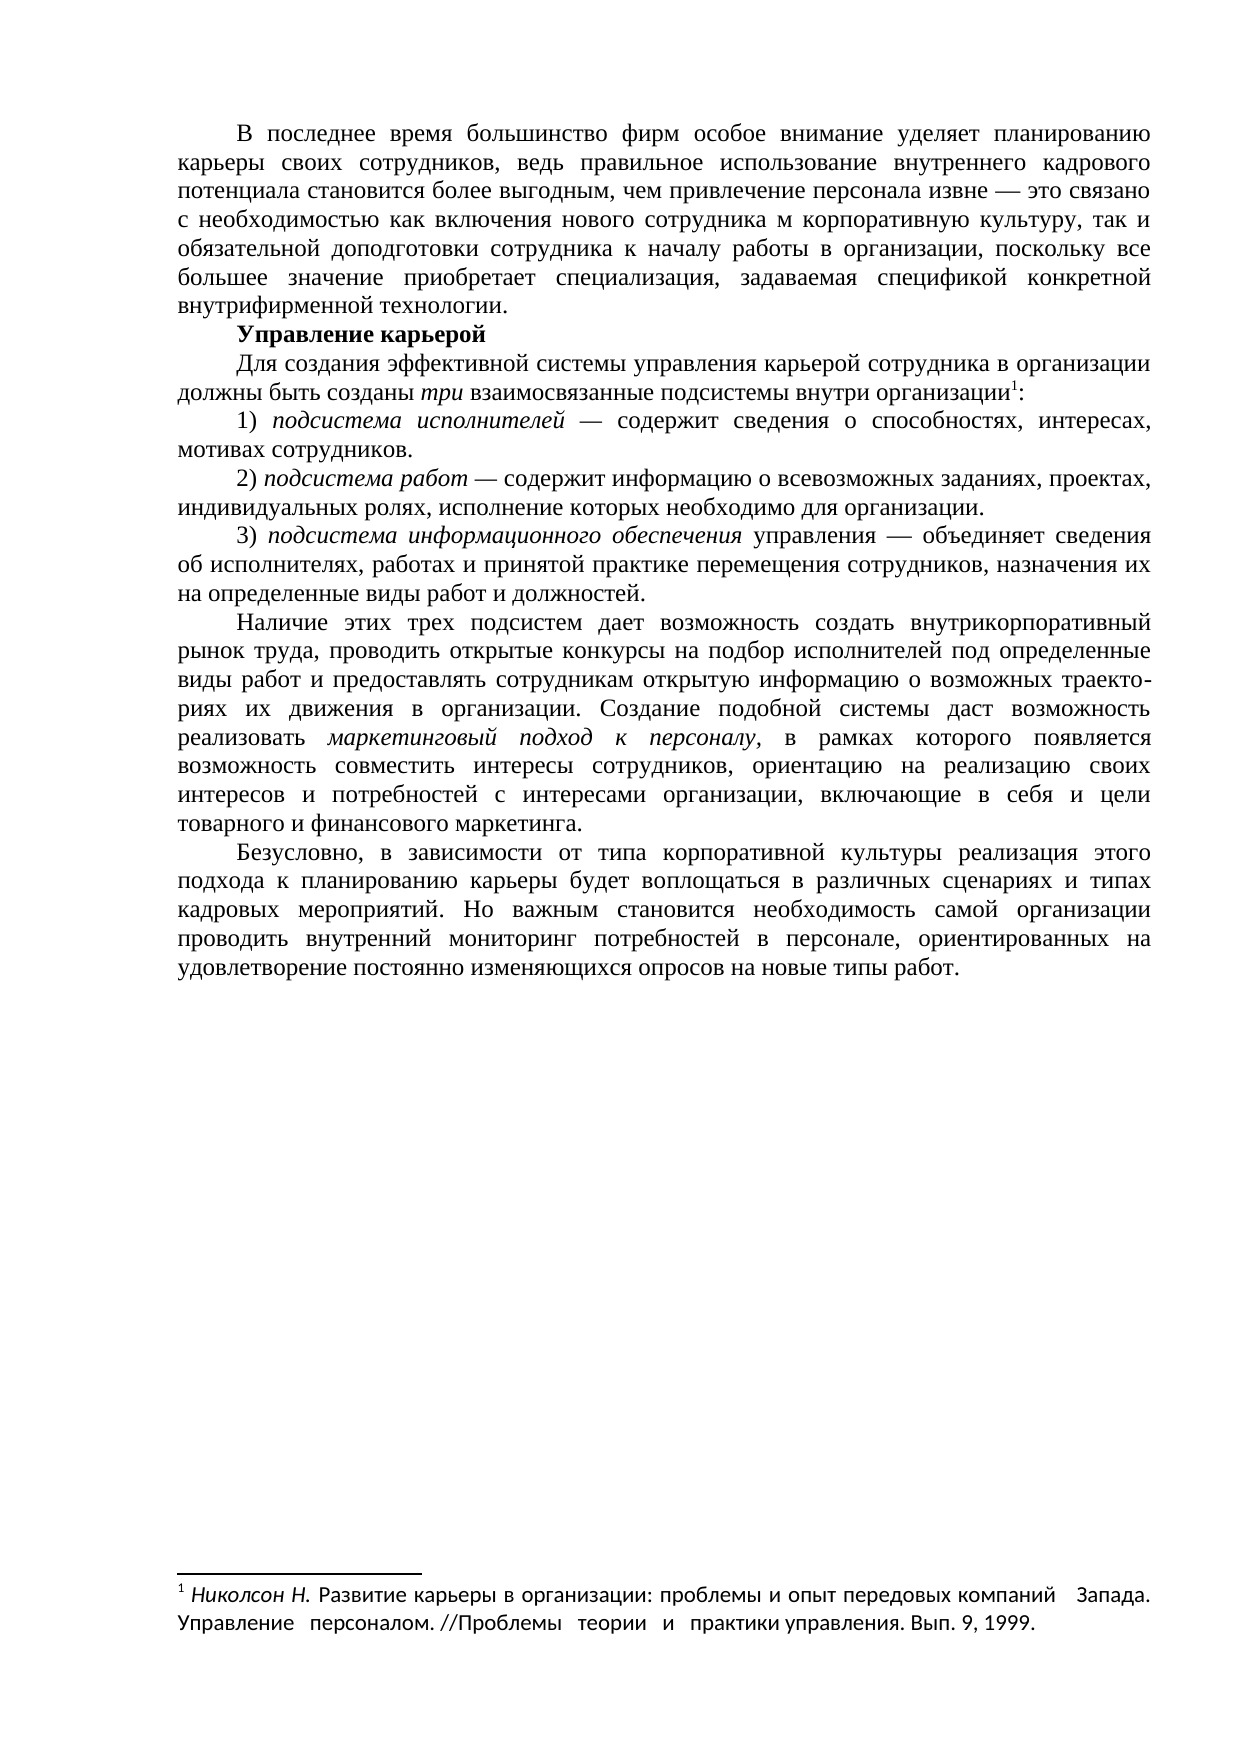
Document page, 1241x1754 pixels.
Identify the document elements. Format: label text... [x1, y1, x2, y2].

text Безусловно, в зависимости от типа корпоративной культуры реализация этого подхода к планированию карьеры будет воплощаться в различных сценариях и типах кадровых мероприятий. Но важным становится необходимость самой организации проводить внутренний мониторинг потребностей в персонале, ориентированных на удовлетворение постоянно изменяющихся опросов на новые типы работ. [177, 837, 1152, 981]
text Управление карьерой [177, 319, 1152, 348]
text 2) подсистема работ — содержит информацию о всевозможных заданиях, проектах, индивидуальных ролях, исполнение которых необходимо для организации. [177, 463, 1152, 521]
text В последнее время большинство фирм особое внимание уделяет планированию карьеры своих сотрудников, ведь правильное использование внутреннего кадрового потенциала становится более выгодным, чем привлечение персонала извне — это связано с необходимостью как включения нового сотрудника м корпоративную культуру, так и обязательной доподготовки сотрудника к началу работы в организации, поскольку все большее значение приобретает специализация, задаваемая спецификой конкретной внутрифирменной технологии. [177, 118, 1152, 319]
text Для создания эффективной системы управления карьерой сотрудника в организации должны быть созданы три взаимосвязанные подсистемы внутри организации: [177, 348, 1152, 406]
text 3) подсистема информационного обеспечения управления — объединяет сведения об исполнителях, работах и принятой практике перемещения сотрудников, назначения их на определенные виды работ и должностей. [177, 521, 1152, 607]
text 1) подсистема исполнителей — содержит сведения о способностях, интересах, мотивах сотрудников. [177, 406, 1152, 463]
text Наличие этих трех подсистем дает возможность создать внутрикорпоративный рынок труда, проводить открытые конкурсы на подбор исполнителей под определенные виды работ и предоставлять сотрудникам открытую информацию о возможных траекториях их движения в организации. Создание подобной системы даст возможность реализовать маркетинговый подход к персоналу, в рамках которого появляется возможность совместить интересы сотрудников, ориентацию на реализацию своих интересов и потребностей с интересами организации, включающие в себя и цели товарного и финансового маркетинга. [177, 607, 1152, 837]
